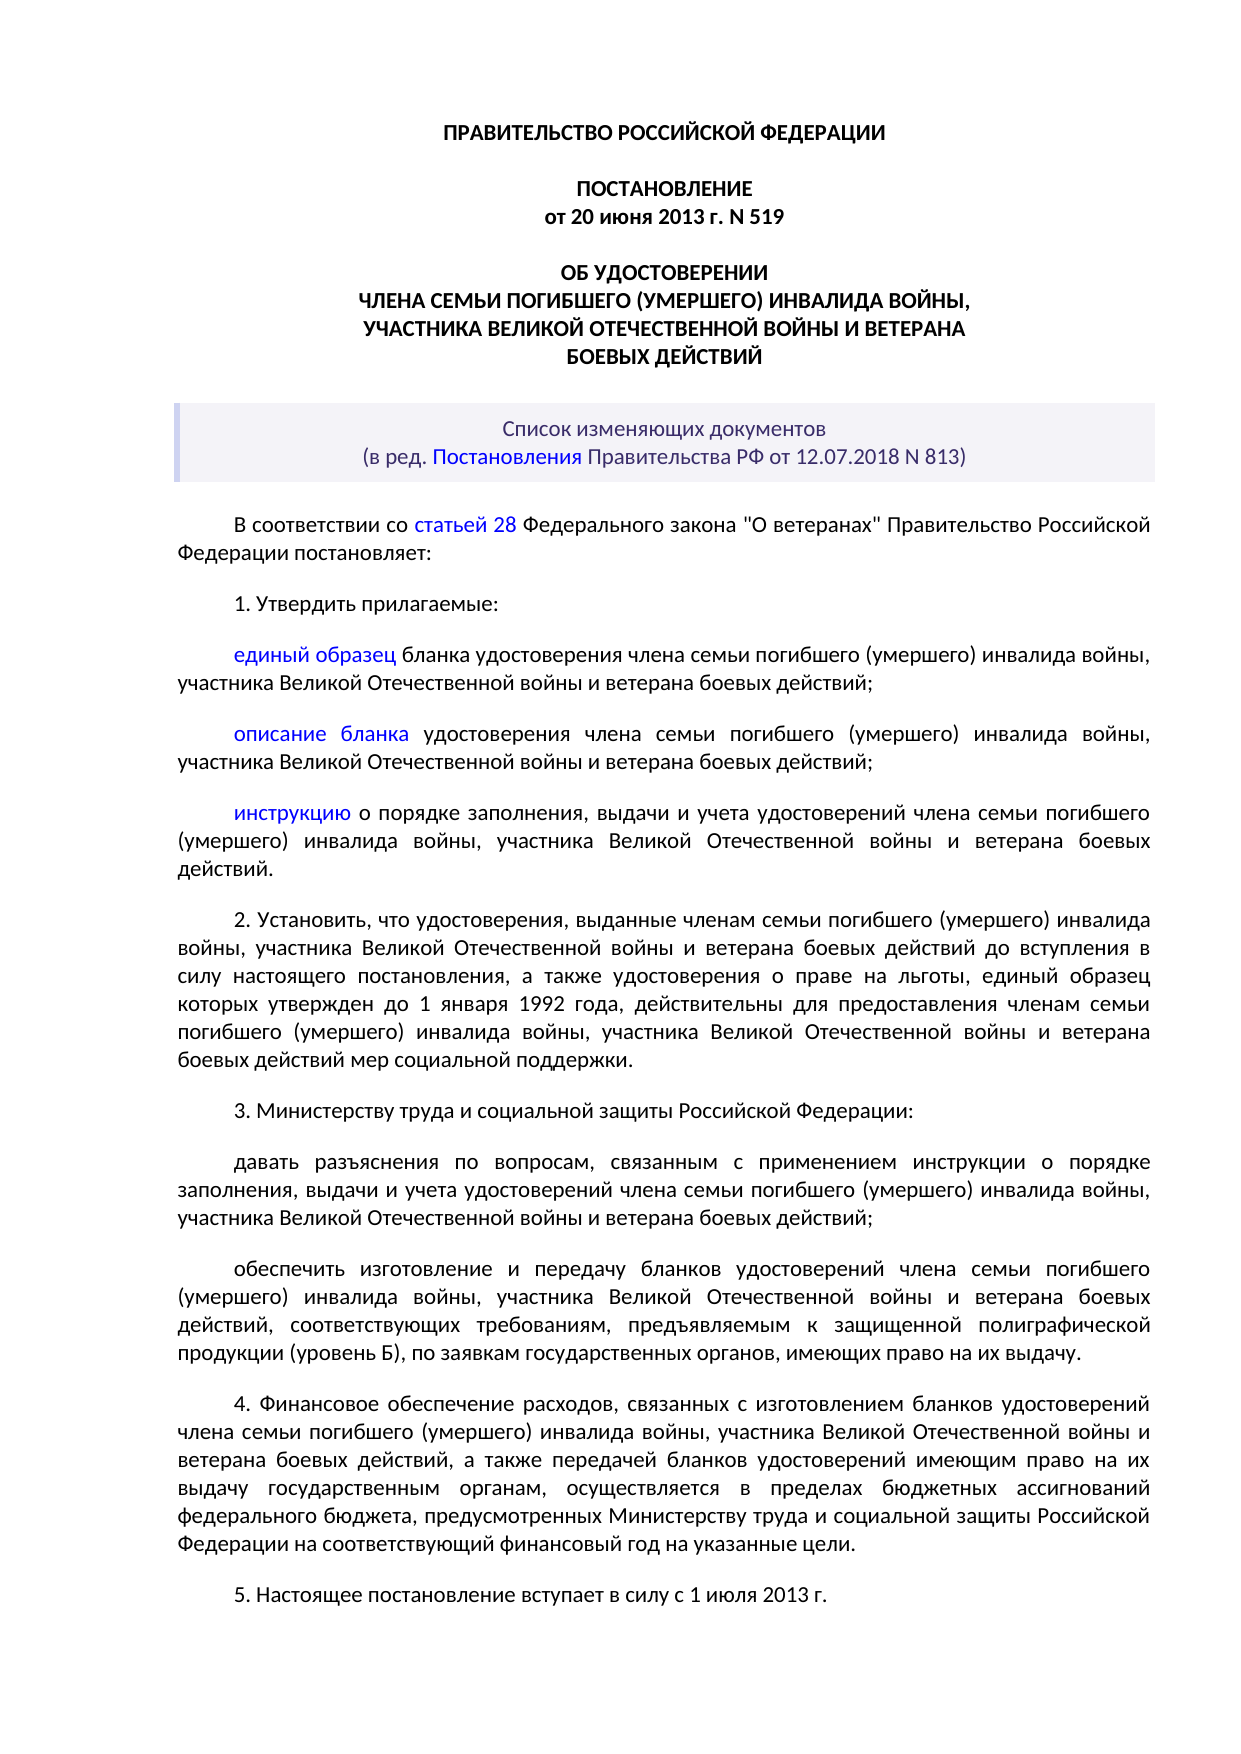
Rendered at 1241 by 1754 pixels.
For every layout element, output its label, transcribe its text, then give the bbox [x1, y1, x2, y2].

title от 20 июня 2013 г. N 519 [177, 202, 1152, 230]
text 4. Финансовое обеспечение расходов, связанных с изготовлением бланков удостоверений члена семьи погибшего (умершего) инвалида войны, участника Великой Отечественной войны и ветерана боевых действий, а также передачей бланков удостоверений имеющим право на их выдачу государственным органам, осуществляется в пределах бюджетных ассигнований федерального бюджета, предусмотренных Министерству труда и социальной защиты Российской Федерации на соответствующий финансовый год на указанные цели. [177, 1389, 1152, 1557]
text описание бланка удостоверения члена семьи погибшего (умершего) инвалида войны, участника Великой Отечественной войны и ветерана боевых действий; [177, 719, 1152, 775]
text инструкцию о порядке заполнения, выдачи и учета удостоверений члена семьи погибшего (умершего) инвалида войны, участника Великой Отечественной войны и ветерана боевых действий. [177, 798, 1152, 882]
title УЧАСТНИКА ВЕЛИКОЙ ОТЕЧЕСТВЕННОЙ ВОЙНЫ И ВЕТЕРАНА [177, 314, 1152, 342]
table_header Список изменяющих документов (в ред. Постановления Правительства РФ от 12.07.2018 N 813) [180, 403, 1149, 482]
text В соответствии со статьей 28 Федерального закона "О ветеранах" Правительство Российской Федерации постановляет: [177, 510, 1152, 566]
title ЧЛЕНА СЕМЬИ ПОГИБШЕГО (УМЕРШЕГО) ИНВАЛИДА ВОЙНЫ, [177, 286, 1152, 314]
text единый образец бланка удостоверения члена семьи погибшего (умершего) инвалида войны, участника Великой Отечественной войны и ветерана боевых действий; [177, 640, 1152, 696]
text 5. Настоящее постановление вступает в силу с 1 июля 2013 г. [177, 1580, 1152, 1608]
title ПОСТАНОВЛЕНИЕ [177, 174, 1152, 202]
text 1. Утвердить прилагаемые: [177, 589, 1152, 617]
title ОБ УДОСТОВЕРЕНИИ [177, 258, 1152, 286]
title ПРАВИТЕЛЬСТВО РОССИЙСКОЙ ФЕДЕРАЦИИ [177, 118, 1152, 146]
text 3. Министерству труда и социальной защиты Российской Федерации: [177, 1096, 1152, 1124]
text давать разъяснения по вопросам, связанным с применением инструкции о порядке заполнения, выдачи и учета удостоверений члена семьи погибшего (умершего) инвалида войны, участника Великой Отечественной войны и ветерана боевых действий; [177, 1147, 1152, 1231]
text 2. Установить, что удостоверения, выданные членам семьи погибшего (умершего) инвалида войны, участника Великой Отечественной войны и ветерана боевых действий до вступления в силу настоящего постановления, а также удостоверения о праве на льготы, единый образец которых утвержден до 1 января 1992 года, действительны для предоставления членам семьи погибшего (умершего) инвалида войны, участника Великой Отечественной войны и ветерана боевых действий мер социальной поддержки. [177, 905, 1152, 1073]
text обеспечить изготовление и передачу бланков удостоверений члена семьи погибшего (умершего) инвалида войны, участника Великой Отечественной войны и ветерана боевых действий, соответствующих требованиям, предъявляемым к защищенной полиграфической продукции (уровень Б), по заявкам государственных органов, имеющих право на их выдачу. [177, 1254, 1152, 1366]
title БОЕВЫХ ДЕЙСТВИЙ [177, 342, 1152, 370]
